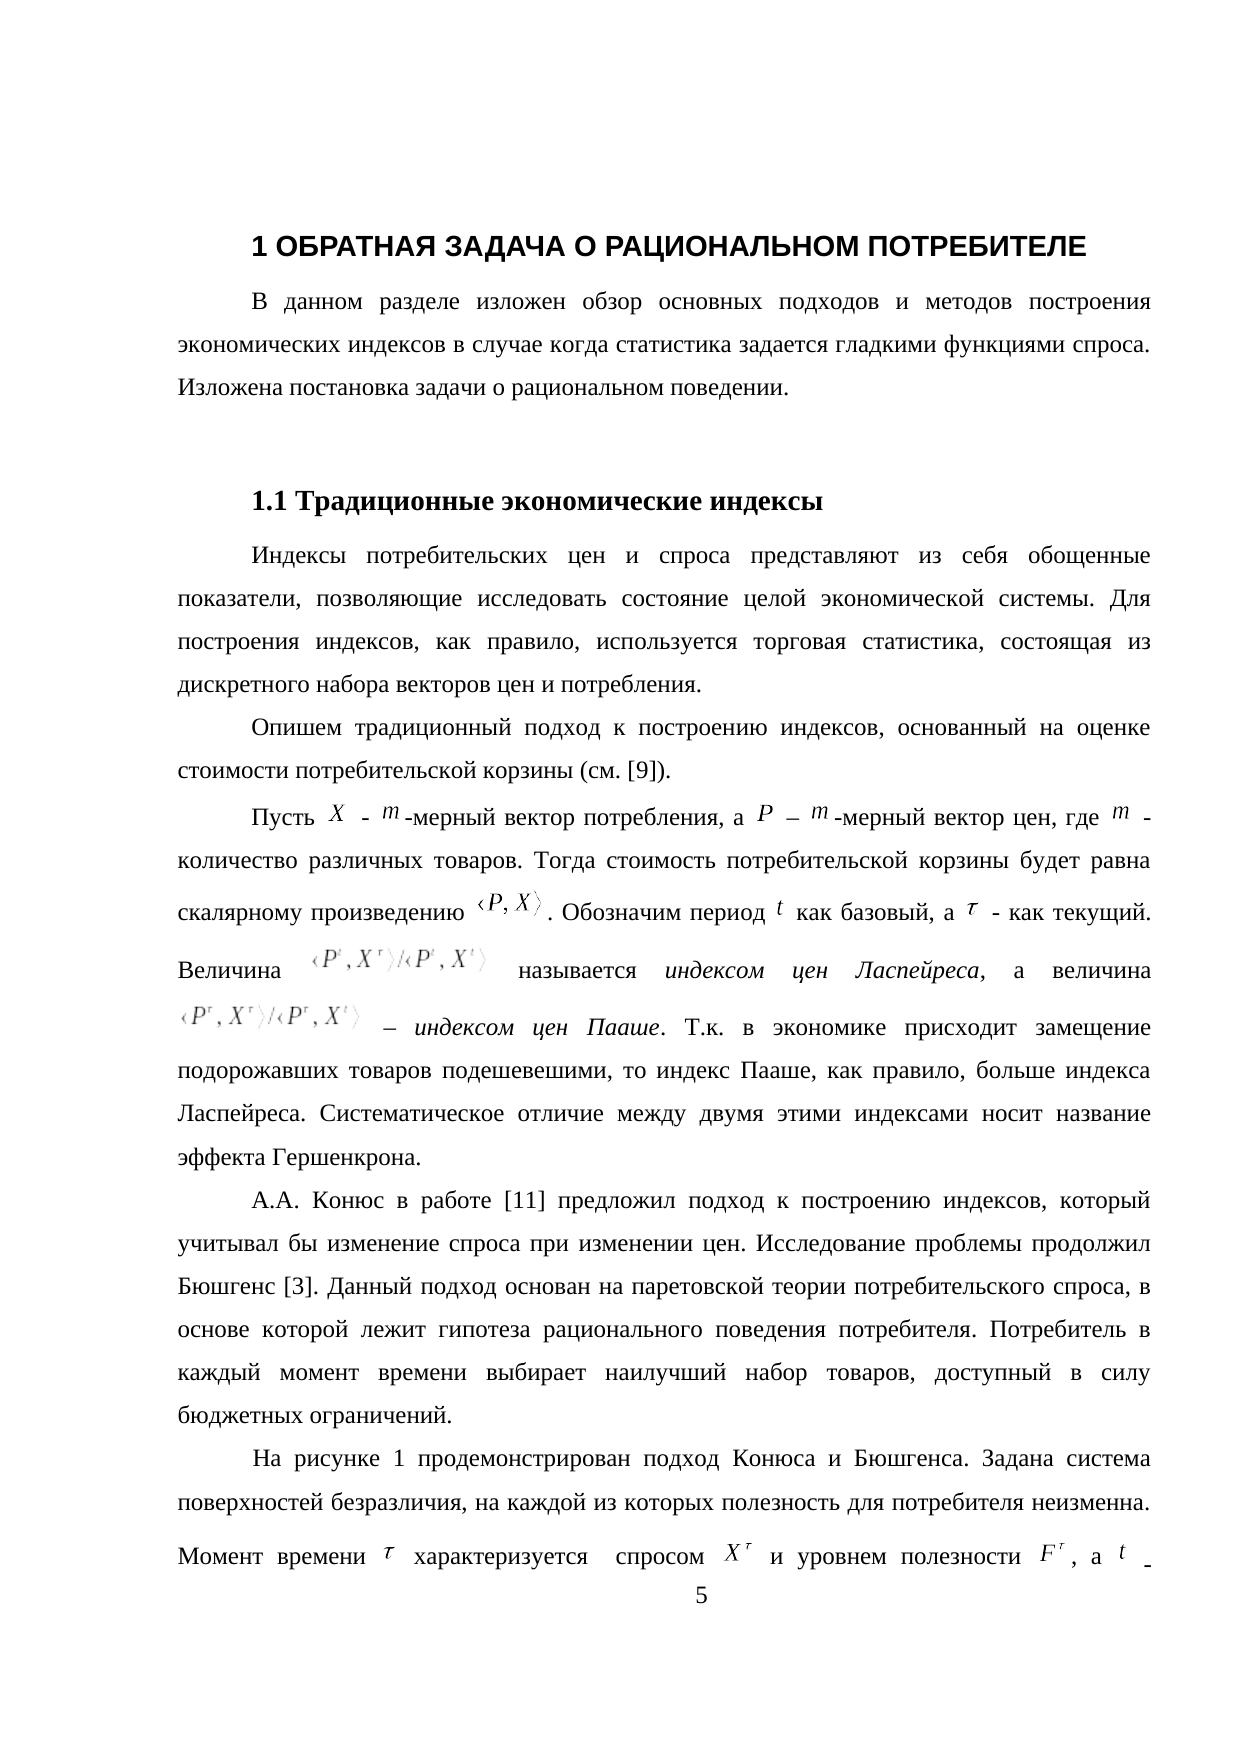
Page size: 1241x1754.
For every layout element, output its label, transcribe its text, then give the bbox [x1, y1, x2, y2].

text Индексы потребительских цен и спроса представляют из себя обощенные показатели, позволяющие исследовать состояние целой экономической системы. Для построения индексов, как правило, используется торговая статистика, состоящая из дискретного набора векторов цен и потребления. [177, 540, 1152, 698]
text А.А. Конюс в работе [11] предложил подход к построению индексов, который учитывал бы изменение спроса при изменении цен. Исследование проблемы продолжил Бюшгенс [3]. Данный подход основан на паретовской теории потребительского спроса, в основе которой лежит гипотеза рационального поведения потребителя. Потребитель в каждый момент времени выбирает наилучший набор товаров, доступный в силу бюджетных ограничений. [177, 1185, 1152, 1429]
text Опишем традиционный подход к построению индексов, основанный на оценке стоимости потребительской корзины (см. [9]). [177, 712, 1152, 784]
subtitle 1 ОБРАТНАЯ ЗАДАЧА О РАЦИОНАЛЬНОМ ПОТРЕБИТЕЛЕ [177, 229, 1152, 263]
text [177, 1443, 1152, 1577]
text В данном разделе изложен обзор основных подходов и методов построения экономических индексов в случае когда статистика задается гладкими функциями спроса. Изложена постановка задачи о рациональном поведении. [177, 286, 1152, 401]
text Пусть - -мерный вектор потребления, а – -мерный вектор цен, где - количество различных товаров. Тогда стоимость потребительской корзины будет равна скалярному произведению . Обозначим период как базовый, а - как текущий. Величина называется индексом цен Ласпейреса, а величина – индексом цен Пааше. Т.к. в экономике присходит замещение подорожавших товаров подешевешими, то индекс Пааше, как правило, больше индекса Ласпейреса. Систематическое отличие между двумя этими индексами носит название эффекта Гершенкрона. [177, 799, 1152, 1170]
subtitle 1.1 Традиционные экономические индексы [177, 483, 1152, 517]
